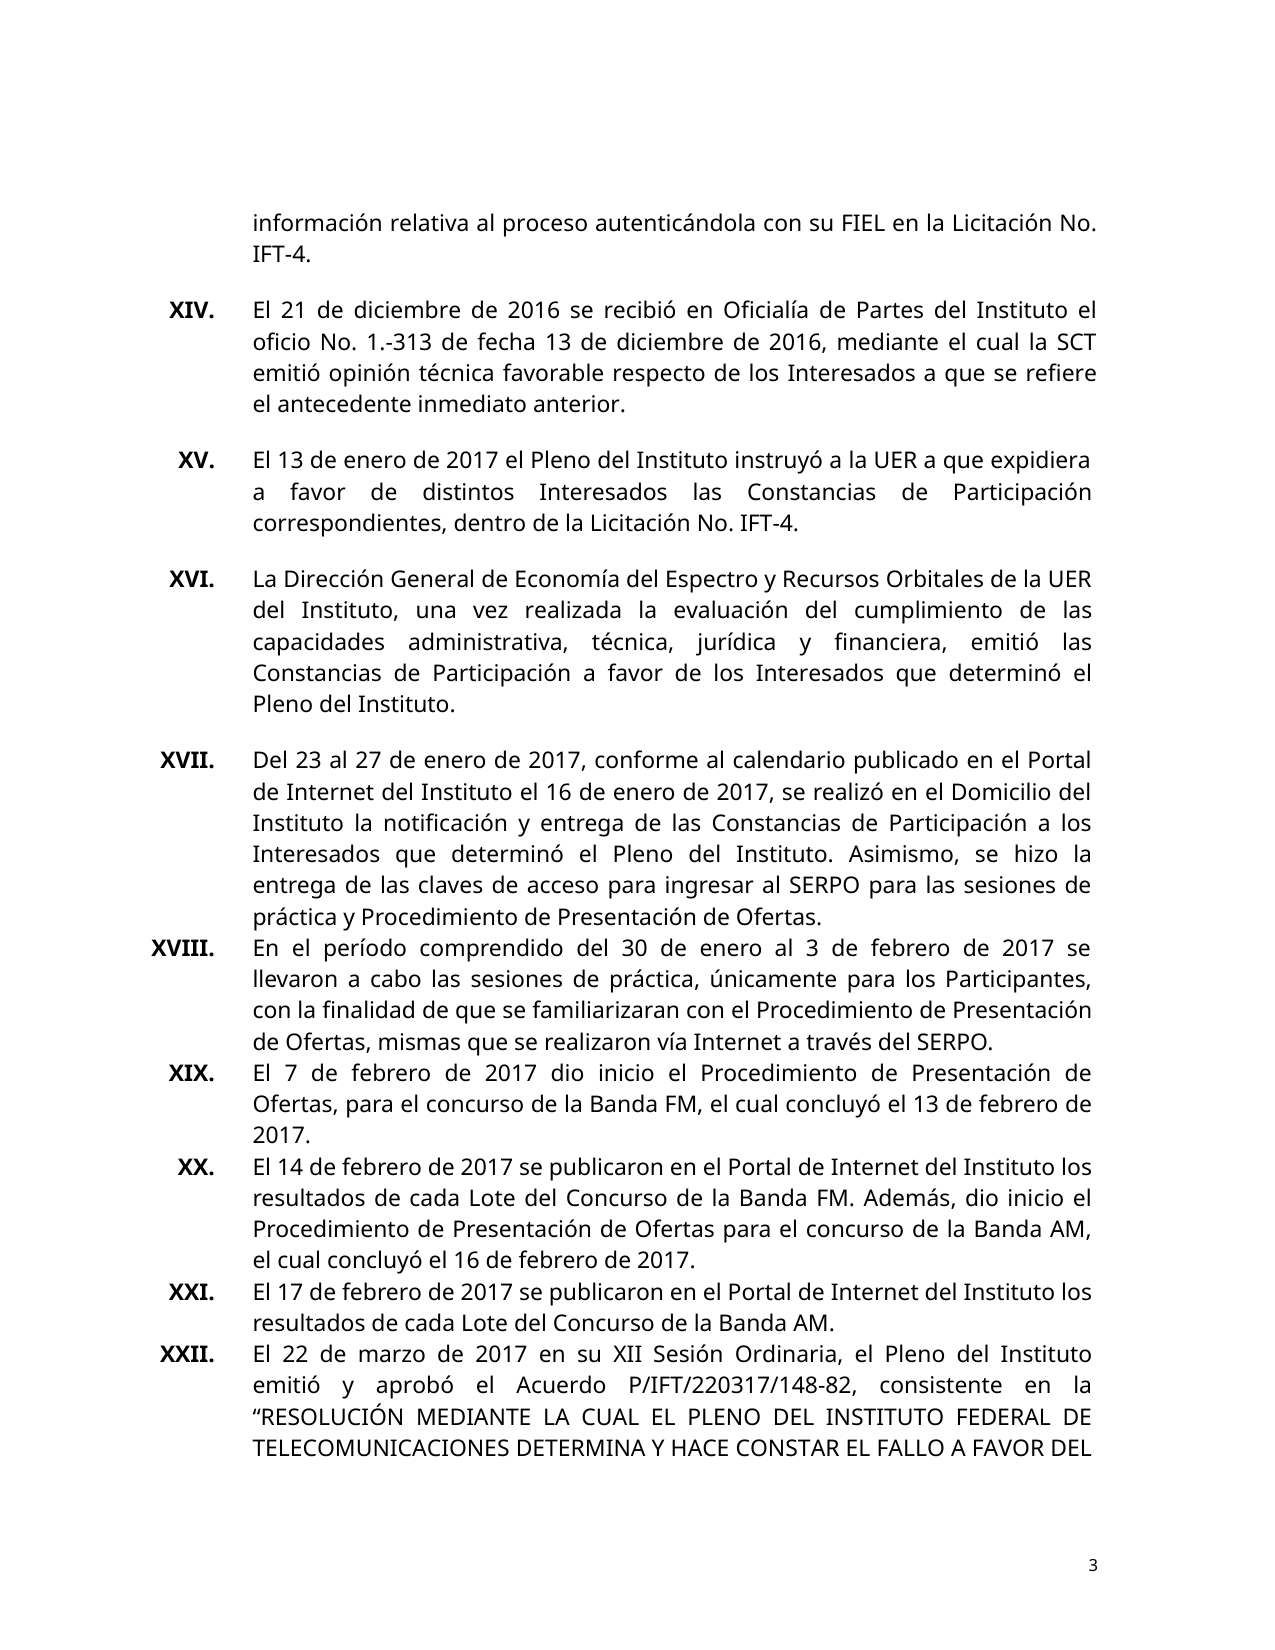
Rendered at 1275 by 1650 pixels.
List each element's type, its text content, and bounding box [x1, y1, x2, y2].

list El 17 de febrero de 2017 se publicaron en el Portal de Internet del Instituto los resultados de cada Lote del Concurso de la Banda AM. [215, 1276, 1093, 1338]
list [215, 1338, 1093, 1463]
list La Dirección General de Economía del Espectro y Recursos Orbitales de la UER del Instituto, una vez realizada la evaluación del cumplimiento de las capacidades administrativa, técnica, jurídica y financiera, emitió las Constancias de Participación a favor de los Interesados que determinó el Pleno del Instituto. [215, 563, 1093, 719]
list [215, 207, 1098, 269]
list El 13 de enero de 2017 el Pleno del Instituto instruyó a la UER a que expidiera a favor de distintos Interesados las Constancias de Participación correspondientes, dentro de la Licitación No. IFT-4. [215, 444, 1093, 538]
list En el período comprendido del 30 de enero al 3 de febrero de 2017 se llevaron a cabo las sesiones de práctica, únicamente para los Participantes, con la finalidad de que se familiarizaran con el Procedimiento de Presentación de Ofertas, mismas que se realizaron vía Internet a través del SERPO. [215, 932, 1093, 1057]
list El 14 de febrero de 2017 se publicaron en el Portal de Internet del Instituto los resultados de cada Lote del Concurso de la Banda FM. Además, dio inicio el Procedimiento de Presentación de Ofertas para el concurso de la Banda AM, el cual concluyó el 16 de febrero de 2017. [215, 1151, 1093, 1276]
list El 21 de diciembre de 2016 se recibió en Oficialía de Partes del Instituto el oficio No. 1.-313 de fecha 13 de diciembre de 2016, mediante el cual la SCT emitió opinión técnica favorable respecto de los Interesados a que se refiere el antecedente inmediato anterior. [215, 294, 1098, 419]
list Del 23 al 27 de enero de 2017, conforme al calendario publicado en el Portal de Internet del Instituto el 16 de enero de 2017, se realizó en el Domicilio del Instituto la notificación y entrega de las Constancias de Participación a los Interesados que determinó el Pleno del Instituto. Asimismo, se hizo la entrega de las claves de acceso para ingresar al SERPO para las sesiones de práctica y Procedimiento de Presentación de Ofertas. [215, 744, 1093, 932]
list El 7 de febrero de 2017 dio inicio el Procedimiento de Presentación de Ofertas, para el concurso de la Banda FM, el cual concluyó el 13 de febrero de 2017. [215, 1057, 1093, 1151]
